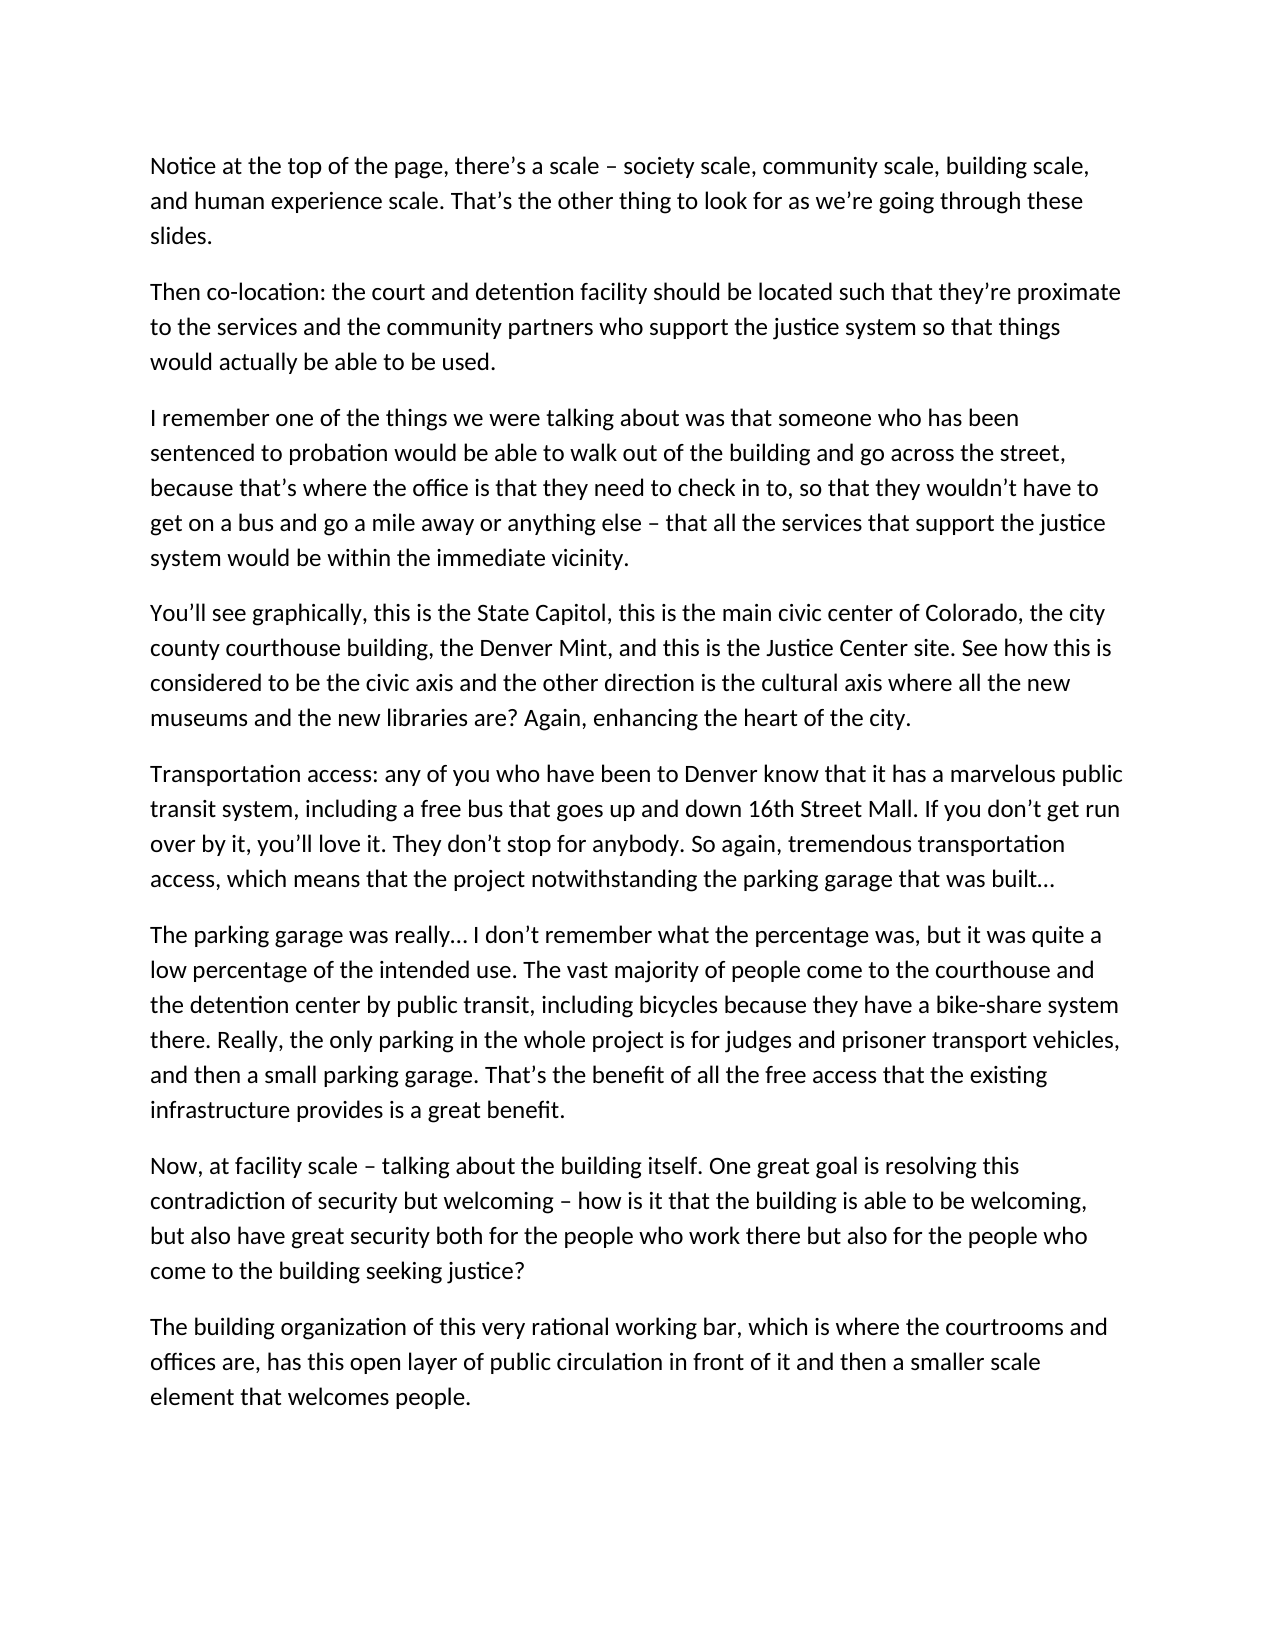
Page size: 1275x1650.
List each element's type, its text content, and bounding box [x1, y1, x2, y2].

text The building organization of this very rational working bar, which is where the courtrooms and offices are, has this open layer of public circulation in front of it and then a smaller scale element that welcomes people. [150, 1311, 1125, 1411]
text Notice at the top of the page, there’s a scale – society scale, community scale, building scale, and human experience scale. That’s the other thing to look for as we’re going through these slides. [150, 150, 1125, 251]
text You’ll see graphically, this is the State Capitol, this is the main civic center of Colorado, the city county courthouse building, the Denver Mint, and this is the Justice Center site. See how this is considered to be the civic axis and the other direction is the cultural axis where all the new museums and the new libraries are? Again, enhancing the heart of the city. [150, 597, 1125, 733]
text I remember one of the things we were talking about was that someone who has been sentenced to probation would be able to walk out of the building and go across the street, because that’s where the office is that they need to check in to, so that they wouldn’t have to get on a bus and go a mile away or anything else – that all the services that support the justice system would be within the immediate vicinity. [150, 402, 1125, 572]
text Transportation access: any of you who have been to Denver know that it has a marvelous public transit system, including a free bus that goes up and down 16th Street Mall. If you don’t get run over by it, you’ll love it. They don’t stop for anybody. So again, tremendous transportation access, which means that the project notwithstanding the parking garage that was built… [150, 758, 1125, 894]
text Now, at facility scale – talking about the building itself. One great goal is resolving this contradiction of security but welcoming – how is it that the building is able to be welcoming, but also have great security both for the people who work there but also for the people who come to the building seeking justice? [150, 1150, 1125, 1286]
text Then co-location: the court and detention facility should be located such that they’re proximate to the services and the community partners who support the justice system so that things would actually be able to be used. [150, 276, 1125, 376]
text The parking garage was really… I don’t remember what the percentage was, but it was quite a low percentage of the intended use. The vast majority of people come to the courthouse and the detention center by public transit, including bicycles because they have a bike-share system there. Really, the only parking in the whole project is for judges and prisoner transport vehicles, and then a small parking garage. That’s the benefit of all the free access that the existing infrastructure provides is a great benefit. [150, 919, 1125, 1125]
